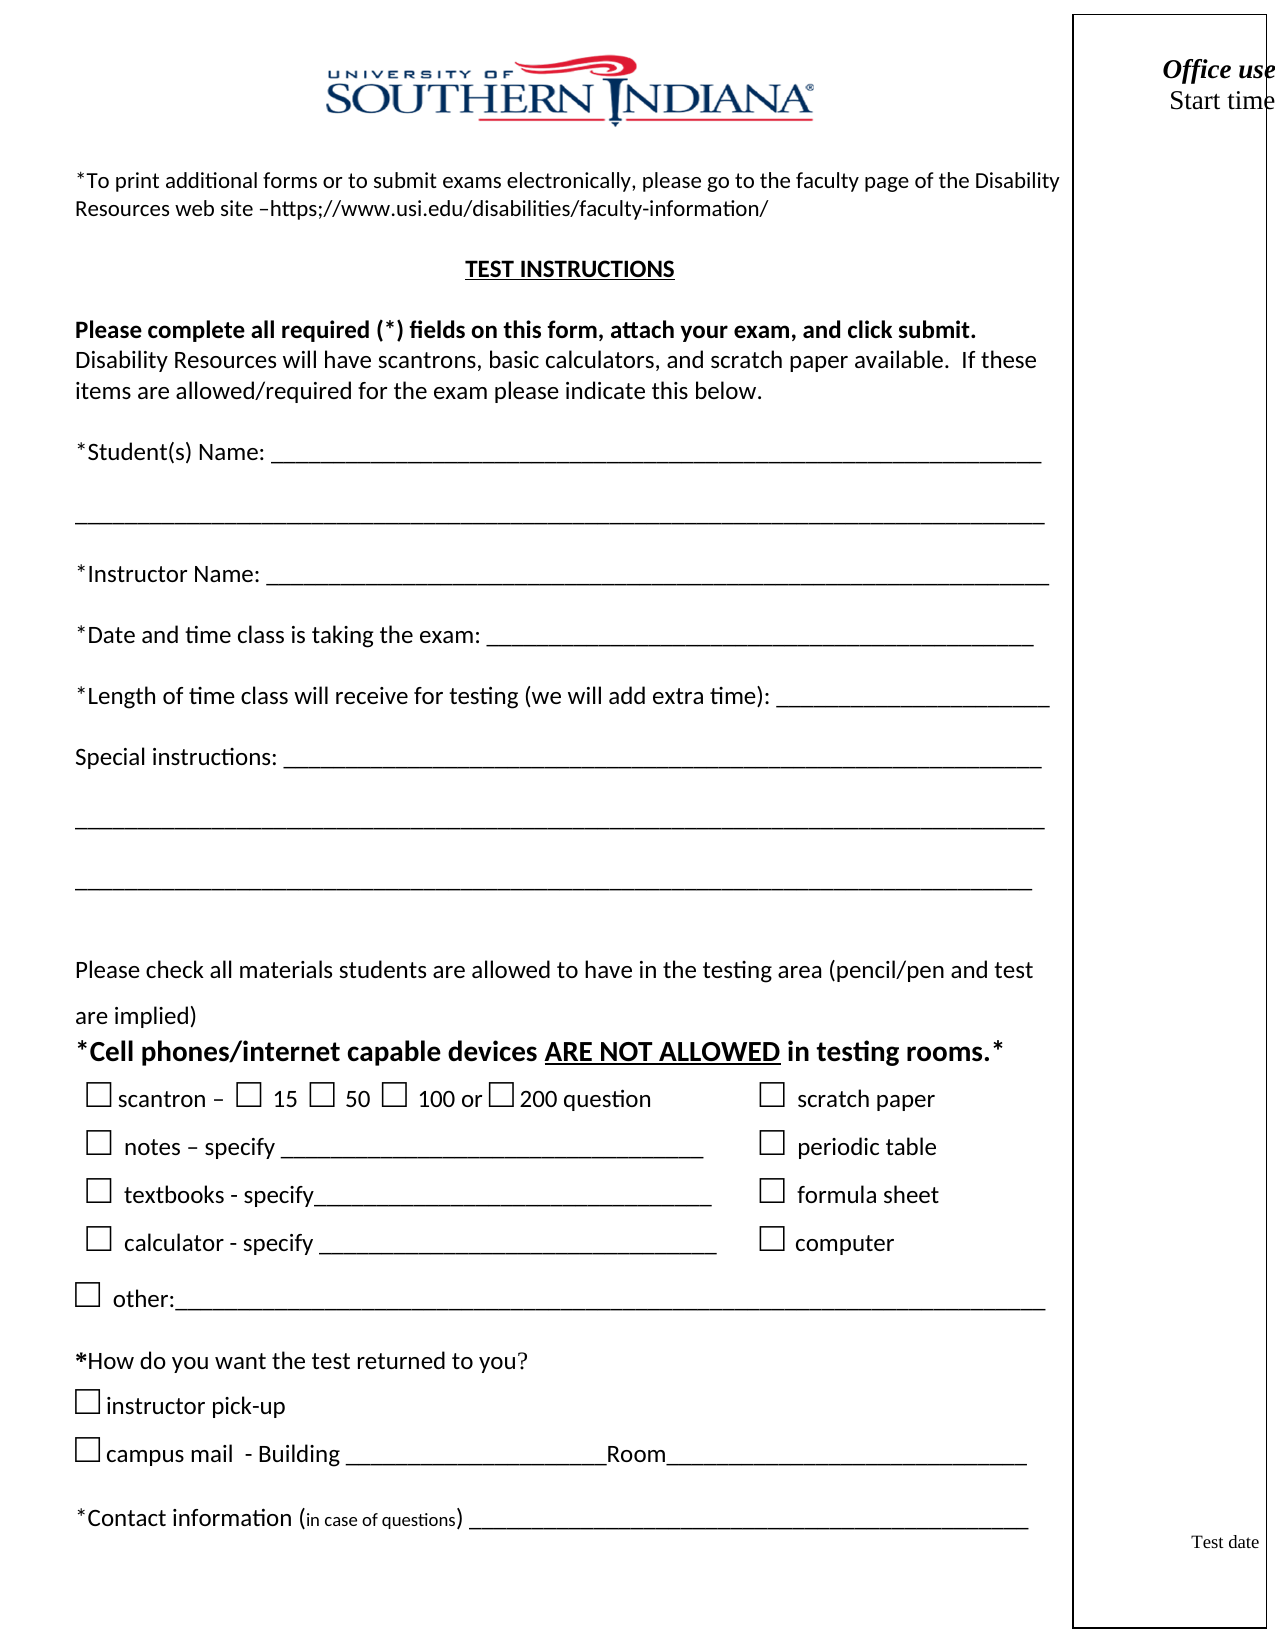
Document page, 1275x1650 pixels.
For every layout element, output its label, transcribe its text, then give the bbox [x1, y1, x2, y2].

text ______________________________________________________________________________ [75, 497, 1065, 527]
text _____________________________________________________________________________ [75, 863, 1065, 894]
text *Date and time class is taking the exam: ____________________________________________ [75, 619, 1065, 649]
table_header □ scantron – □ 15 □ 50 □ 100 or □ 200 question □ notes – specify __________________________________ □ textbooks - specify________________________________ □ calculator - specify ________________________________ [75, 1069, 748, 1268]
text Please complete all required (*) fields on this form, attach your exam, and click submit. [75, 314, 1065, 344]
text Disability Resources will have scantrons, basic calculators, and scratch paper available. If these items are allowed/required for the exam please indicate this below. [75, 344, 1065, 405]
text *Contact information (in case of questions) _____________________________________________ [75, 1502, 1065, 1532]
text □ instructor pick-up [75, 1376, 1065, 1423]
text ______________________________________________________________________________ [75, 802, 1065, 833]
text *To print additional forms or to submit exams electronically, please go to the faculty page of the Disability Resources web site –https;//www.usi.edu/disabilities/faculty-information/ [75, 166, 1065, 222]
text □ other:______________________________________________________________________ [75, 1268, 1065, 1316]
text *Instructor Name: _______________________________________________________________ [75, 558, 1065, 588]
text TEST INSTRUCTIONS [75, 253, 1065, 283]
text Special instructions: _____________________________________________________________ [75, 741, 1065, 772]
text *How do you want the test returned to you? [75, 1345, 1065, 1376]
picture [326, 45, 814, 136]
text *Cell phones/internet capable devices ARE NOT ALLOWED in testing rooms.* [75, 1033, 1065, 1069]
table_header □ scratch paper □ periodic table □ formula sheet □ computer [748, 1069, 1065, 1268]
text *Length of time class will receive for testing (we will add extra time): ______________________ [75, 680, 1065, 711]
text □ campus mail - Building _____________________Room_____________________________ [75, 1423, 1065, 1471]
text Please check all materials students are allowed to have in the testing area (pencil/pen and test are implied) [75, 955, 1065, 1033]
text *Student(s) Name: ______________________________________________________________ [75, 436, 1065, 466]
